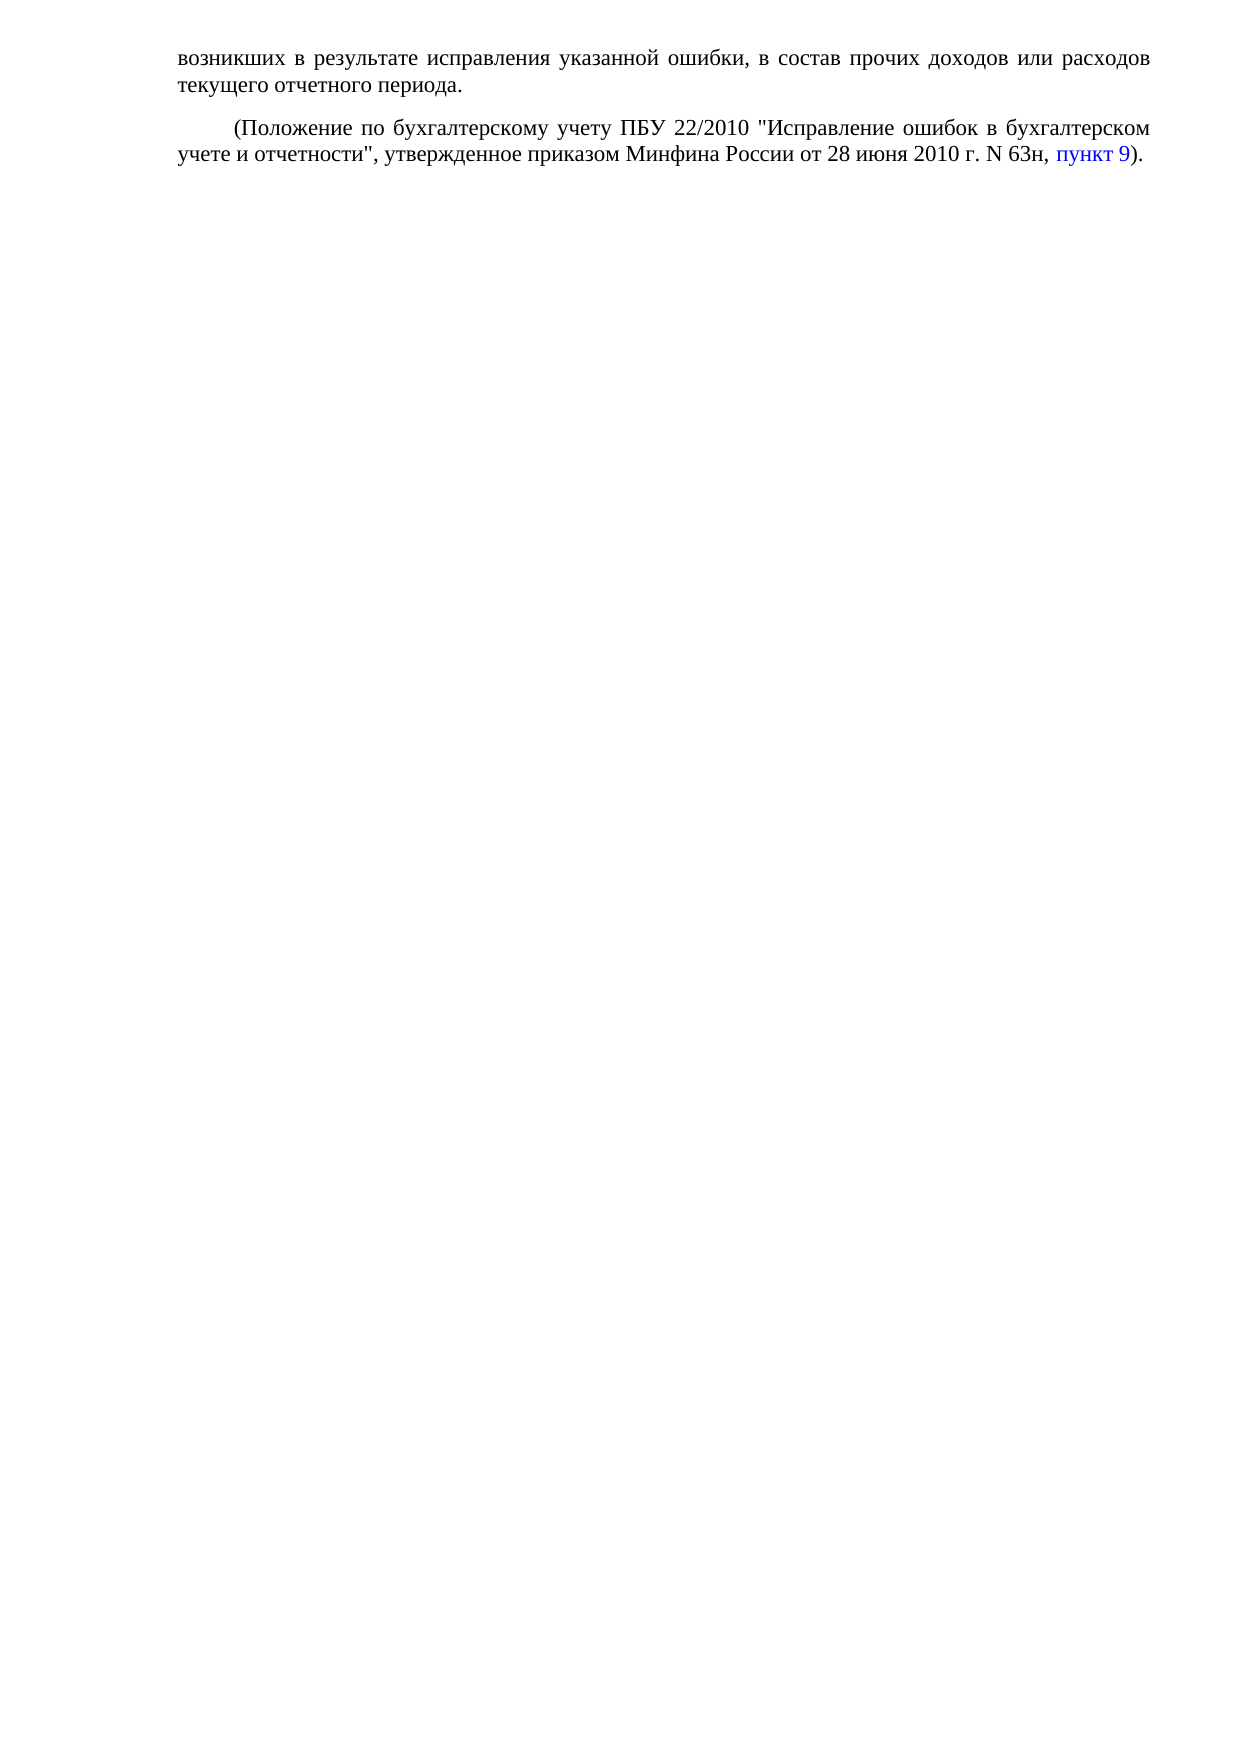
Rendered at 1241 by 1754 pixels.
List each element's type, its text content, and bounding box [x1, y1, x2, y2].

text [177, 44, 1152, 97]
text (Положение по бухгалтерскому учету ПБУ 22/2010 "Исправление ошибок в бухгалтерском учете и отчетности", утвержденное приказом Минфина России от 28 июня 2010 г. N 63н, пункт 9). [177, 114, 1152, 166]
